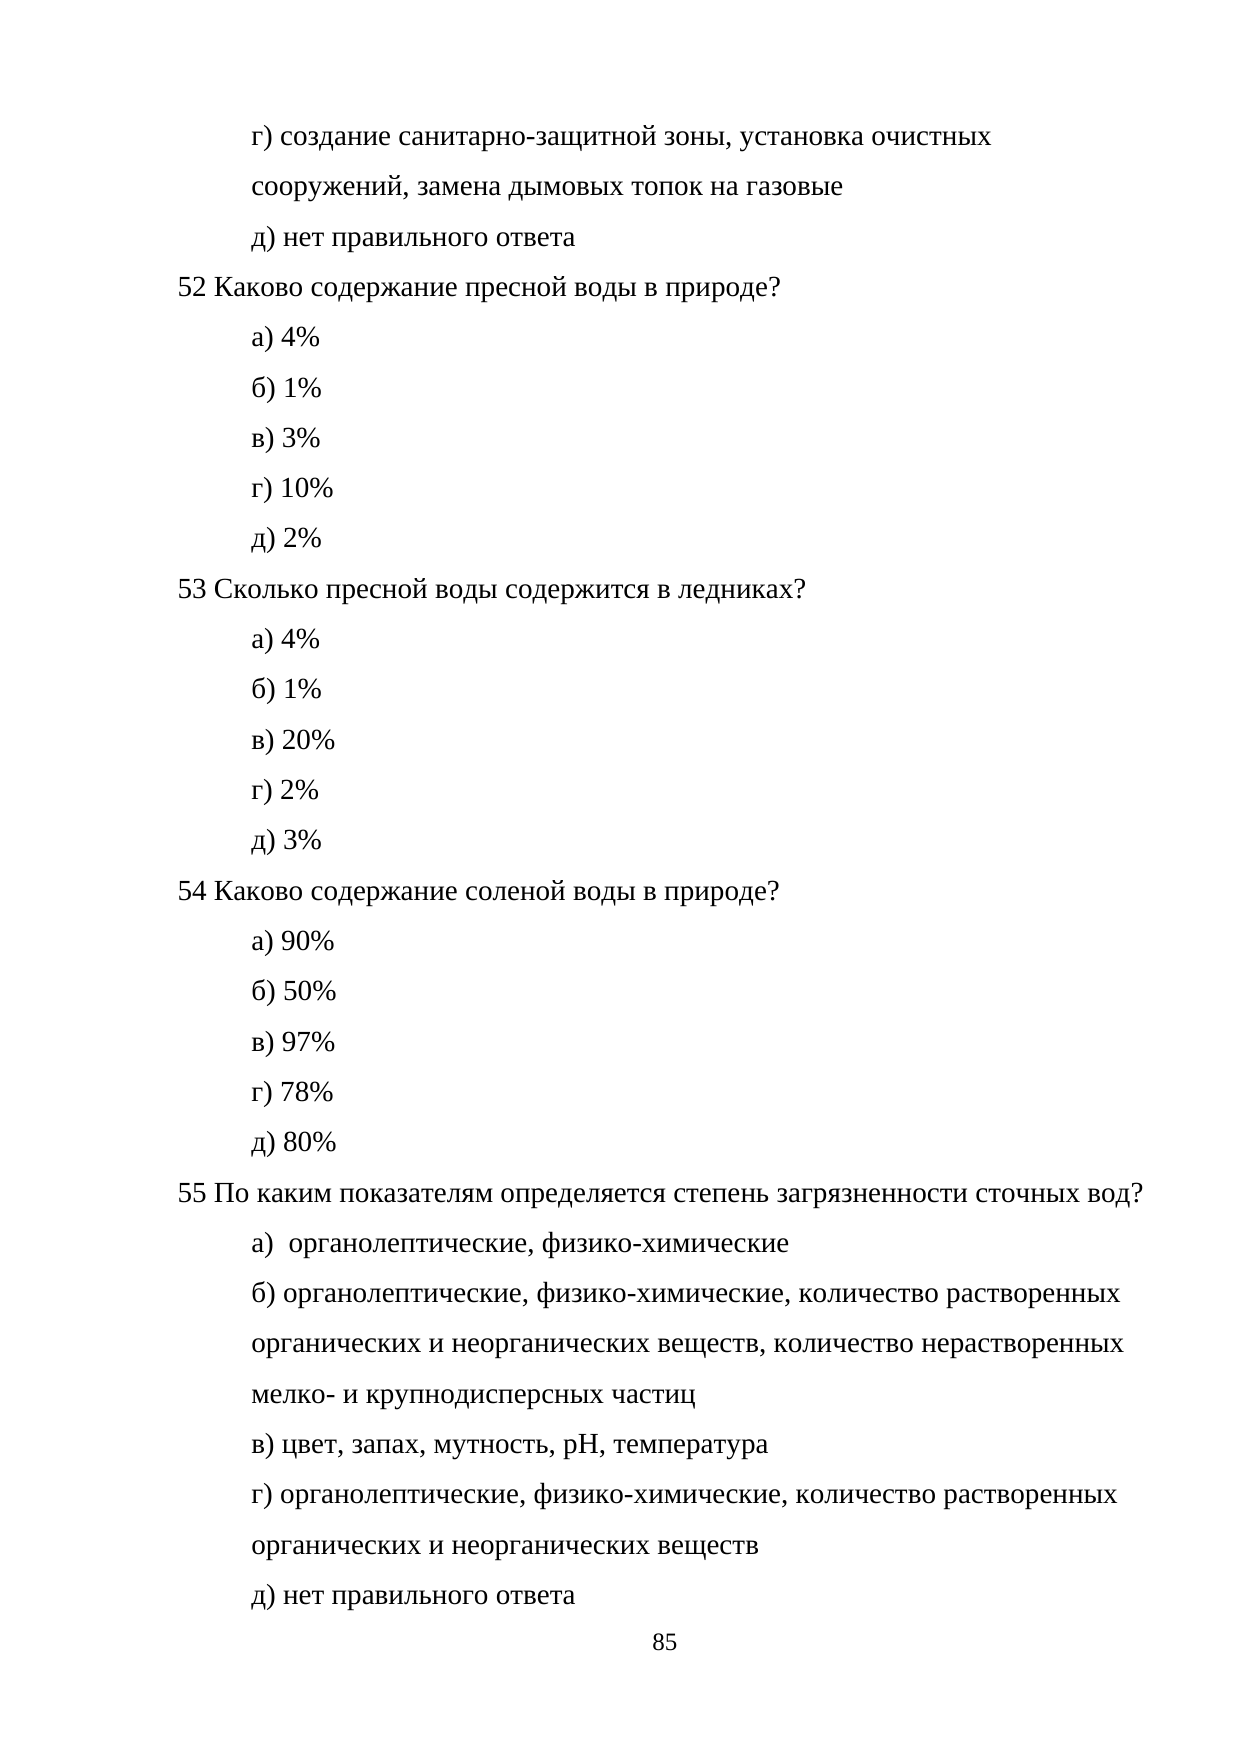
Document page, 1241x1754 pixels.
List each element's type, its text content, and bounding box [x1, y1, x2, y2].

text б) 50% [251, 973, 1152, 1007]
text д) 3% [251, 822, 1152, 856]
text а) органолептические, физико-химические [251, 1225, 1152, 1258]
text г) создание санитарно-защитной зоны, установка очистных сооружений, замена дымовых топок на газовые [251, 118, 1152, 202]
text а) 4% [251, 319, 1152, 353]
text г) 10% [251, 470, 1152, 504]
text д) нет правильного ответа [251, 219, 1152, 252]
text 55 По каким показателям определяется степень загрязненности сточных вод? [177, 1175, 1152, 1208]
text в) 20% [251, 722, 1152, 755]
text г) 2% [251, 772, 1152, 806]
text д) 2% [251, 521, 1152, 554]
text а) 90% [251, 923, 1152, 957]
text 52 Каково содержание пресной воды в природе? [177, 269, 1152, 303]
text г) органолептические, физико-химические, количество растворенных органических и неорганических веществ [251, 1477, 1152, 1560]
text а) 4% [251, 621, 1152, 655]
text 54 Каково содержание соленой воды в природе? [177, 873, 1152, 906]
text б) органолептические, физико-химические, количество растворенных органических и неорганических веществ, количество нерастворенных мелко- и крупнодисперсных частиц [251, 1275, 1152, 1409]
text б) 1% [251, 370, 1152, 403]
text г) 78% [251, 1074, 1152, 1108]
text 53 Сколько пресной воды содержится в ледниках? [177, 571, 1152, 604]
text в) 97% [251, 1024, 1152, 1057]
text в) 3% [251, 420, 1152, 453]
text д) нет правильного ответа [251, 1577, 1152, 1611]
text д) 80% [251, 1124, 1152, 1158]
text в) цвет, запах, мутность, рН, температура [251, 1426, 1152, 1460]
text б) 1% [251, 672, 1152, 705]
